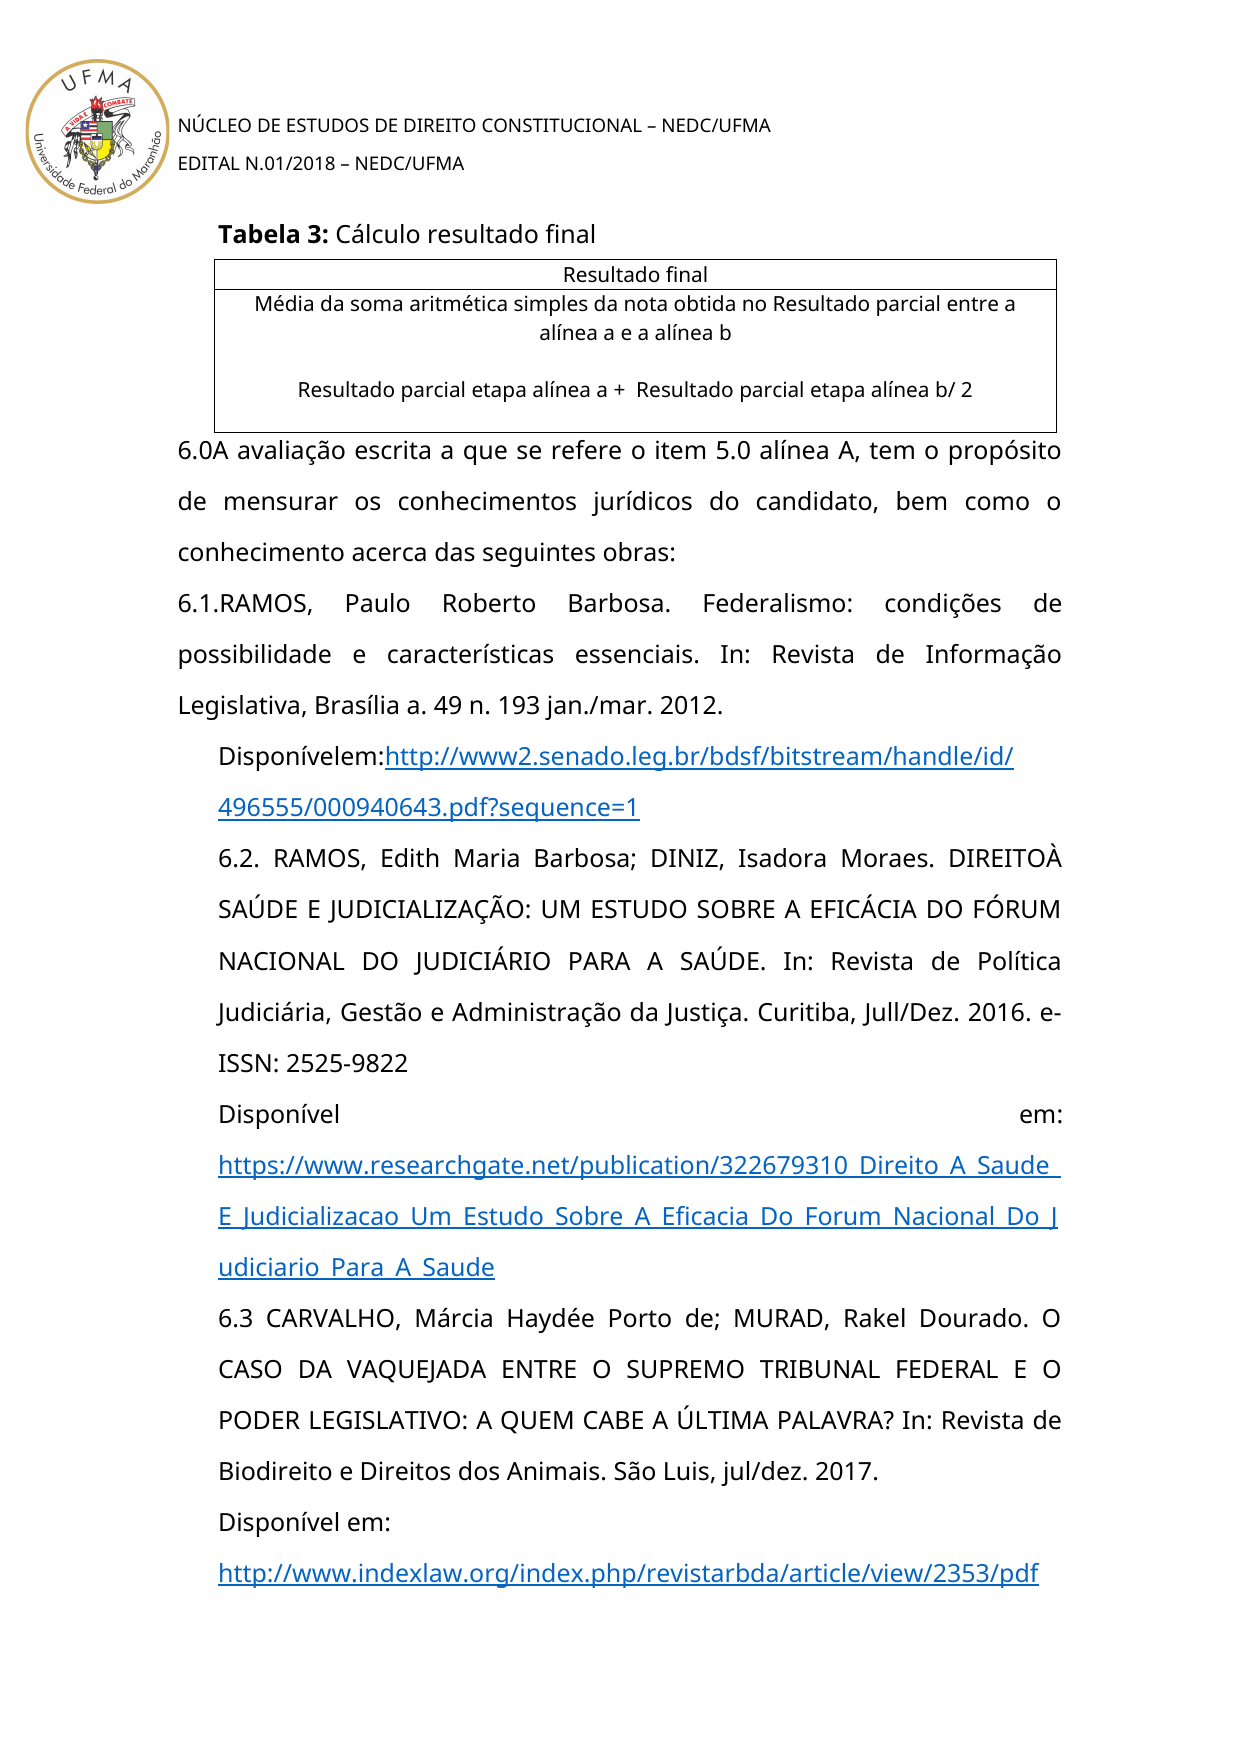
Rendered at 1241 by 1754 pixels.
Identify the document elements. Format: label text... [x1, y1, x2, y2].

text Disponívelem:http://www2.senado.leg.br/bdsf/bitstream/handle/id/496555/000940643.pdf?sequence=1 [218, 739, 1063, 824]
table_cell Média da soma aritmética simples da nota obtida no Resultado parcial entre a alínea a e a alínea b Resultado parcial etapa alínea a + Resultado parcial etapa alínea b/ 2 [215, 290, 1056, 432]
text 6.1.RAMOS, Paulo Roberto Barbosa. Federalismo: condições de possibilidade e características essenciais. In: Revista de Informação Legislativa, Brasília a. 49 n. 193 jan./mar. 2012. [177, 586, 1063, 722]
text Disponível em: [218, 1504, 1063, 1539]
list Tabela 3: Cálculo resultado final [218, 216, 1063, 251]
text 6.3 CARVALHO, Márcia Haydée Porto de; MURAD, Rakel Dourado. O CASO DA VAQUEJADA ENTRE O SUPREMO TRIBUNAL FEDERAL E O PODER LEGISLATIVO: A QUEM CABE A ÚLTIMA PALAVRA? In: Revista de Biodireito e Direitos dos Animais. São Luis, jul/dez. 2017. [218, 1300, 1063, 1488]
text http://www.indexlaw.org/index.php/revistarbda/article/view/2353/pdf [218, 1556, 1063, 1590]
text 6.0A avaliação escrita a que se refere o item 5.0 alínea A, tem o propósito de mensurar os conhecimentos jurídicos do candidato, bem como o conhecimento acerca das seguintes obras: [177, 251, 1063, 569]
picture [25, 59, 170, 204]
table_header Resultado final [215, 260, 1056, 288]
text Disponível em: https://www.researchgate.net/publication/322679310_Direito_A_Saude_E_Judicializacao_Um_Estudo_Sobre_A_Eficacia_Do_Forum_Nacional_Do_Judiciario_Para_A_Saude [218, 1096, 1063, 1283]
text 6.2. RAMOS, Edith Maria Barbosa; DINIZ, Isadora Moraes. DIREITOÀ SAÚDE E JUDICIALIZAÇÃO: UM ESTUDO SOBRE A EFICÁCIA DO FÓRUM NACIONAL DO JUDICIÁRIO PARA A SAÚDE. In: Revista de Política Judiciária, Gestão e Administração da Justiça. Curitiba, Jull/Dez. 2016. e-ISSN: 2525-9822 [218, 841, 1063, 1079]
